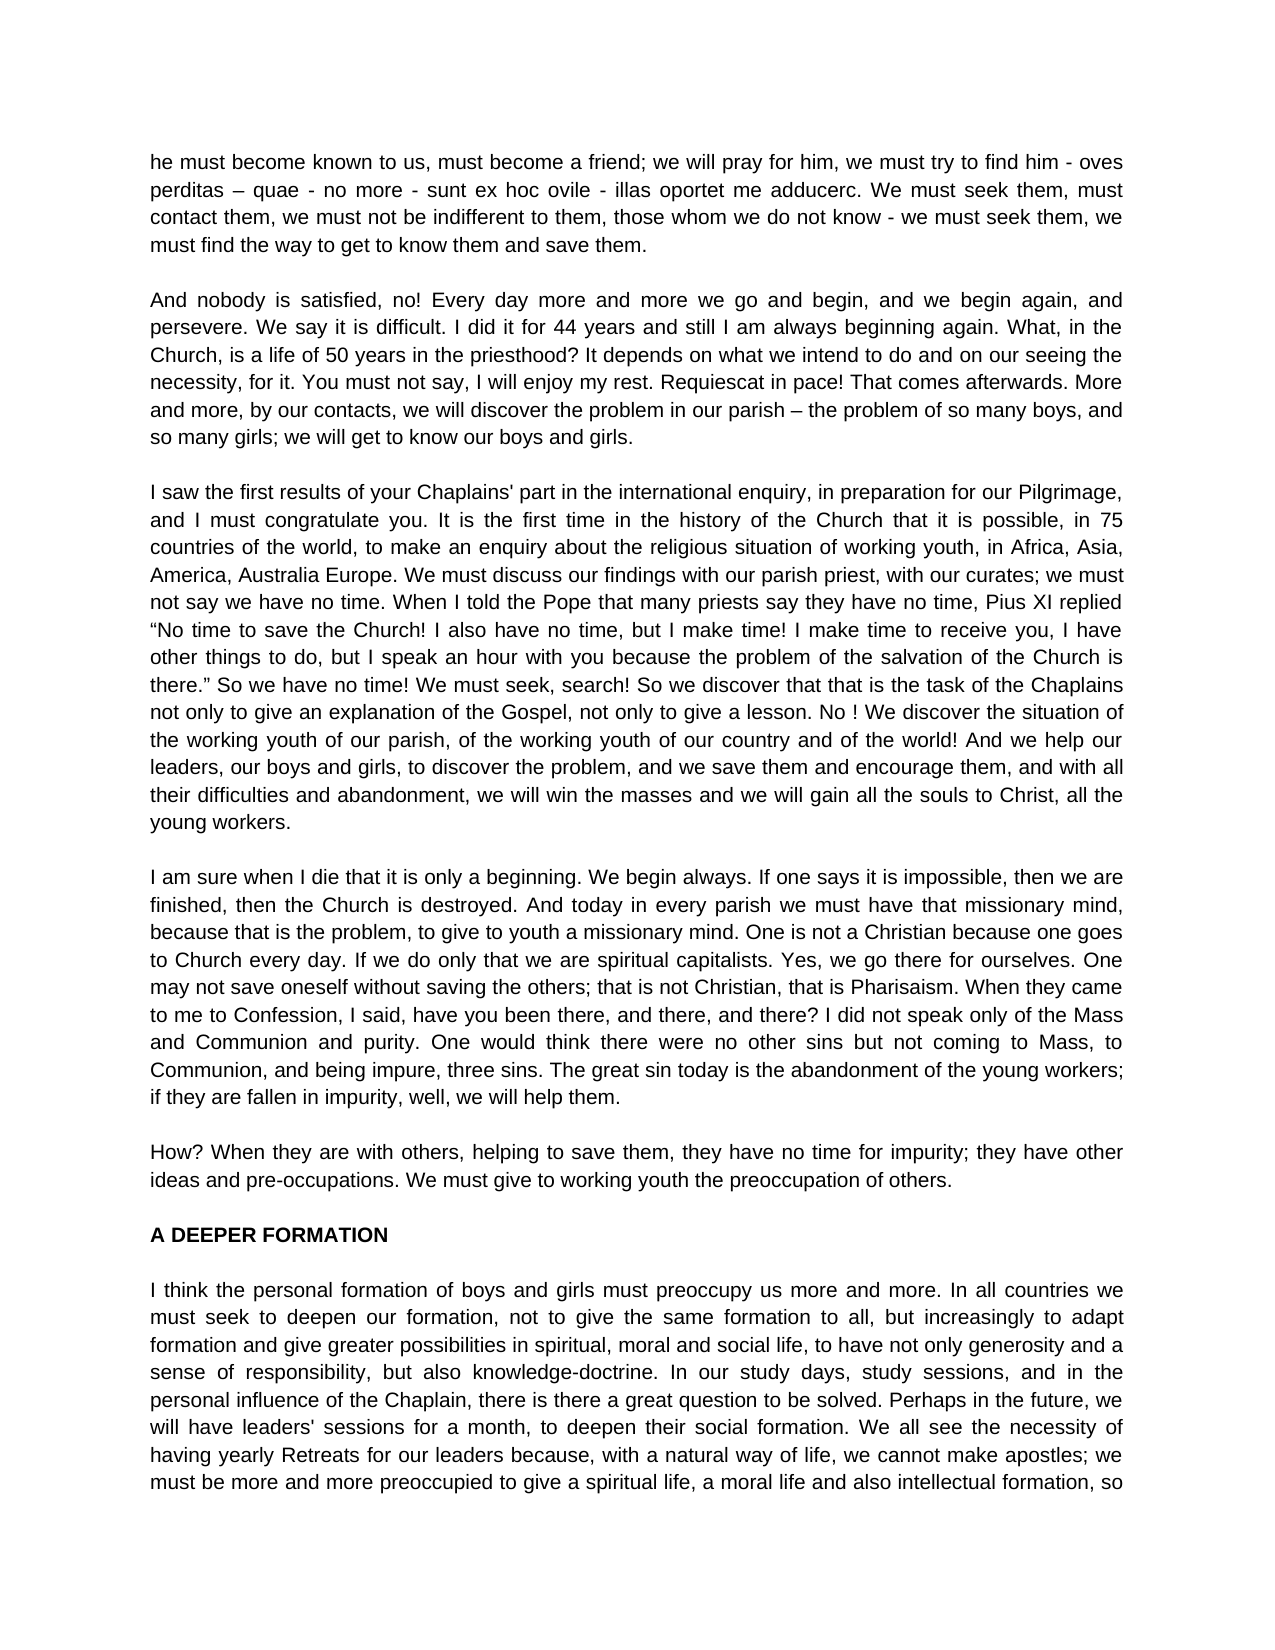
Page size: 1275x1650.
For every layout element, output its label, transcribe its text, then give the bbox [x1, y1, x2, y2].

text A DEEPER FORMATION [150, 1222, 1125, 1246]
text I am sure when I die that it is only a beginning. We begin always. If one says it is impossible, then we are finished, then the Church is destroyed. And today in every parish we must have that missionary mind, because that is the problem, to give to youth a missionary mind. One is not a Christian because one goes to Church every day. If we do only that we are spiritual capitalists. Yes, we go there for ourselves. One may not save oneself without saving the others; that is not Christian, that is Pharisaism. When they came to me to Confession, I said, have you been there, and there, and there? I did not speak only of the Mass and Communion and purity. One would think there were no other sins but not coming to Mass, to Communion, and being impure, three sins. The great sin today is the abandonment of the young workers; if they are fallen in impurity, well, we will help them. [150, 865, 1125, 1109]
text And nobody is satisfied, no! Every day more and more we go and begin, and we begin again, and persevere. We say it is difficult. I did it for 44 years and still I am always beginning again. What, in the Church, is a life of 50 years in the priesthood? It depends on what we intend to do and on our seeing the necessity, for it. You must not say, I will enjoy my rest. Requiescat in pace! That comes afterwards. More and more, by our contacts, we will discover the problem in our parish – the problem of so many boys, and so many girls; we will get to know our boys and girls. [150, 287, 1125, 449]
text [150, 150, 1125, 256]
text How? When they are with others, helping to save them, they have no time for impurity; they have other ideas and pre-occupations. We must give to working youth the preoccupation of others. [150, 1140, 1125, 1191]
text I saw the first results of your Chaplains' part in the international enquiry, in preparation for our Pilgrimage, and I must congratulate you. It is the first time in the history of the Church that it is possible, in 75 countries of the world, to make an enquiry about the religious situation of working youth, in Africa, Asia, America, Australia Europe. We must discuss our findings with our parish priest, with our curates; we must not say we have no time. When I told the Pope that many priests say they have no time, Pius XI replied “No time to save the Church! I also have no time, but I make time! I make time to receive you, I have other things to do, but I speak an hour with you because the problem of the salvation of the Church is there.” So we have no time! We must seek, search! So we discover that that is the task of the Chaplains not only to give an explanation of the Gospel, not only to give a lesson. No ! We discover the situation of the working youth of our parish, of the working youth of our country and of the world! And we help our leaders, our boys and girls, to discover the problem, and we save them and encourage them, and with all their difficulties and abandonment, we will win the masses and we will gain all the souls to Christ, all the young workers. [150, 480, 1125, 834]
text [150, 1277, 1125, 1494]
